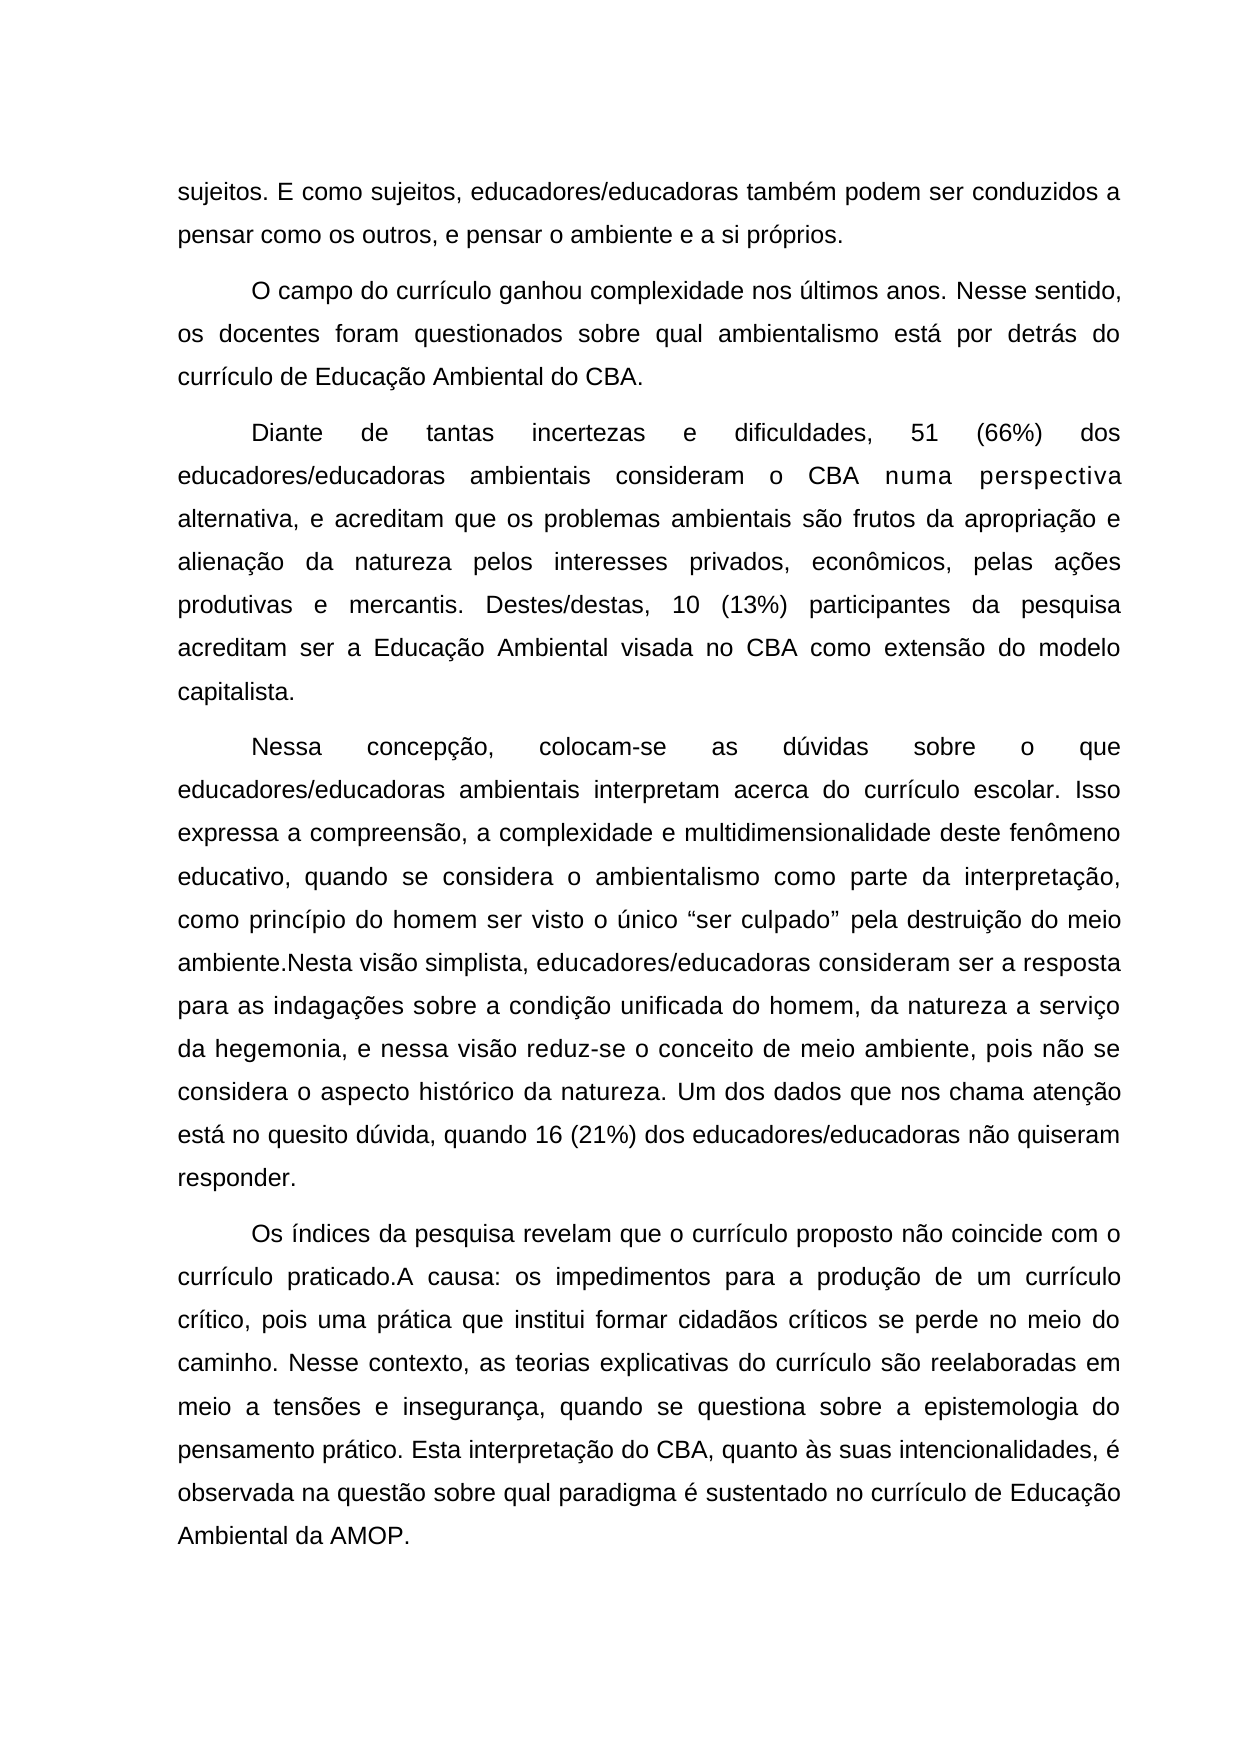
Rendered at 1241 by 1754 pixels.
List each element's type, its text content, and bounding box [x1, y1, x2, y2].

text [177, 177, 1122, 249]
text O campo do currículo ganhou complexidade nos últimos anos. Nesse sentido, os docentes foram questionados sobre qual ambientalismo está por detrás do currículo de Educação Ambiental do CBA. [177, 276, 1122, 391]
text Os índices da pesquisa revelam que o currículo proposto não coincide com o currículo praticado.A causa: os impedimentos para a produção de um currículo crítico, pois uma prática que institui formar cidadãos críticos se perde no meio do caminho. Nesse contexto, as teorias explicativas do currículo são reelaboradas em meio a tensões e insegurança, quando se questiona sobre a epistemologia do pensamento prático. Esta interpretação do CBA, quanto às suas intencionalidades, é observada na questão sobre qual paradigma é sustentado no currículo de Educação Ambiental da AMOP. [177, 1219, 1122, 1550]
text Nessa concepção, colocam-se as dúvidas sobre o que educadores/educadoras ambientais interpretam acerca do currículo escolar. Isso expressa a compreensão, a complexidade e multidimensionalidade deste fenômeno educativo, quando se considera o ambientalismo como parte da interpretação, como princípio do homem ser visto o único “ser culpado” pela destruição do meio ambiente.Nesta visão simplista, educadores/educadoras consideram ser a resposta para as indagações sobre a condição unificada do homem, da natureza a serviço da hegemonia, e nessa visão reduz-se o conceito de meio ambiente, pois não se considera o aspecto histórico da natureza. Um dos dados que nos chama atenção está no quesito dúvida, quando 16 (21%) dos educadores/educadoras não quiseram responder. [177, 732, 1122, 1192]
text Diante de tantas incertezas e dificuldades, 51 (66%) dos educadores/educadoras ambientais consideram o CBA numa perspectiva alternativa, e acreditam que os problemas ambientais são frutos da apropriação e alienação da natureza pelos interesses privados, econômicos, pelas ações produtivas e mercantis. Destes/destas, 10 (13%) participantes da pesquisa acreditam ser a Educação Ambiental visada no CBA como extensão do modelo capitalista. [177, 418, 1122, 705]
